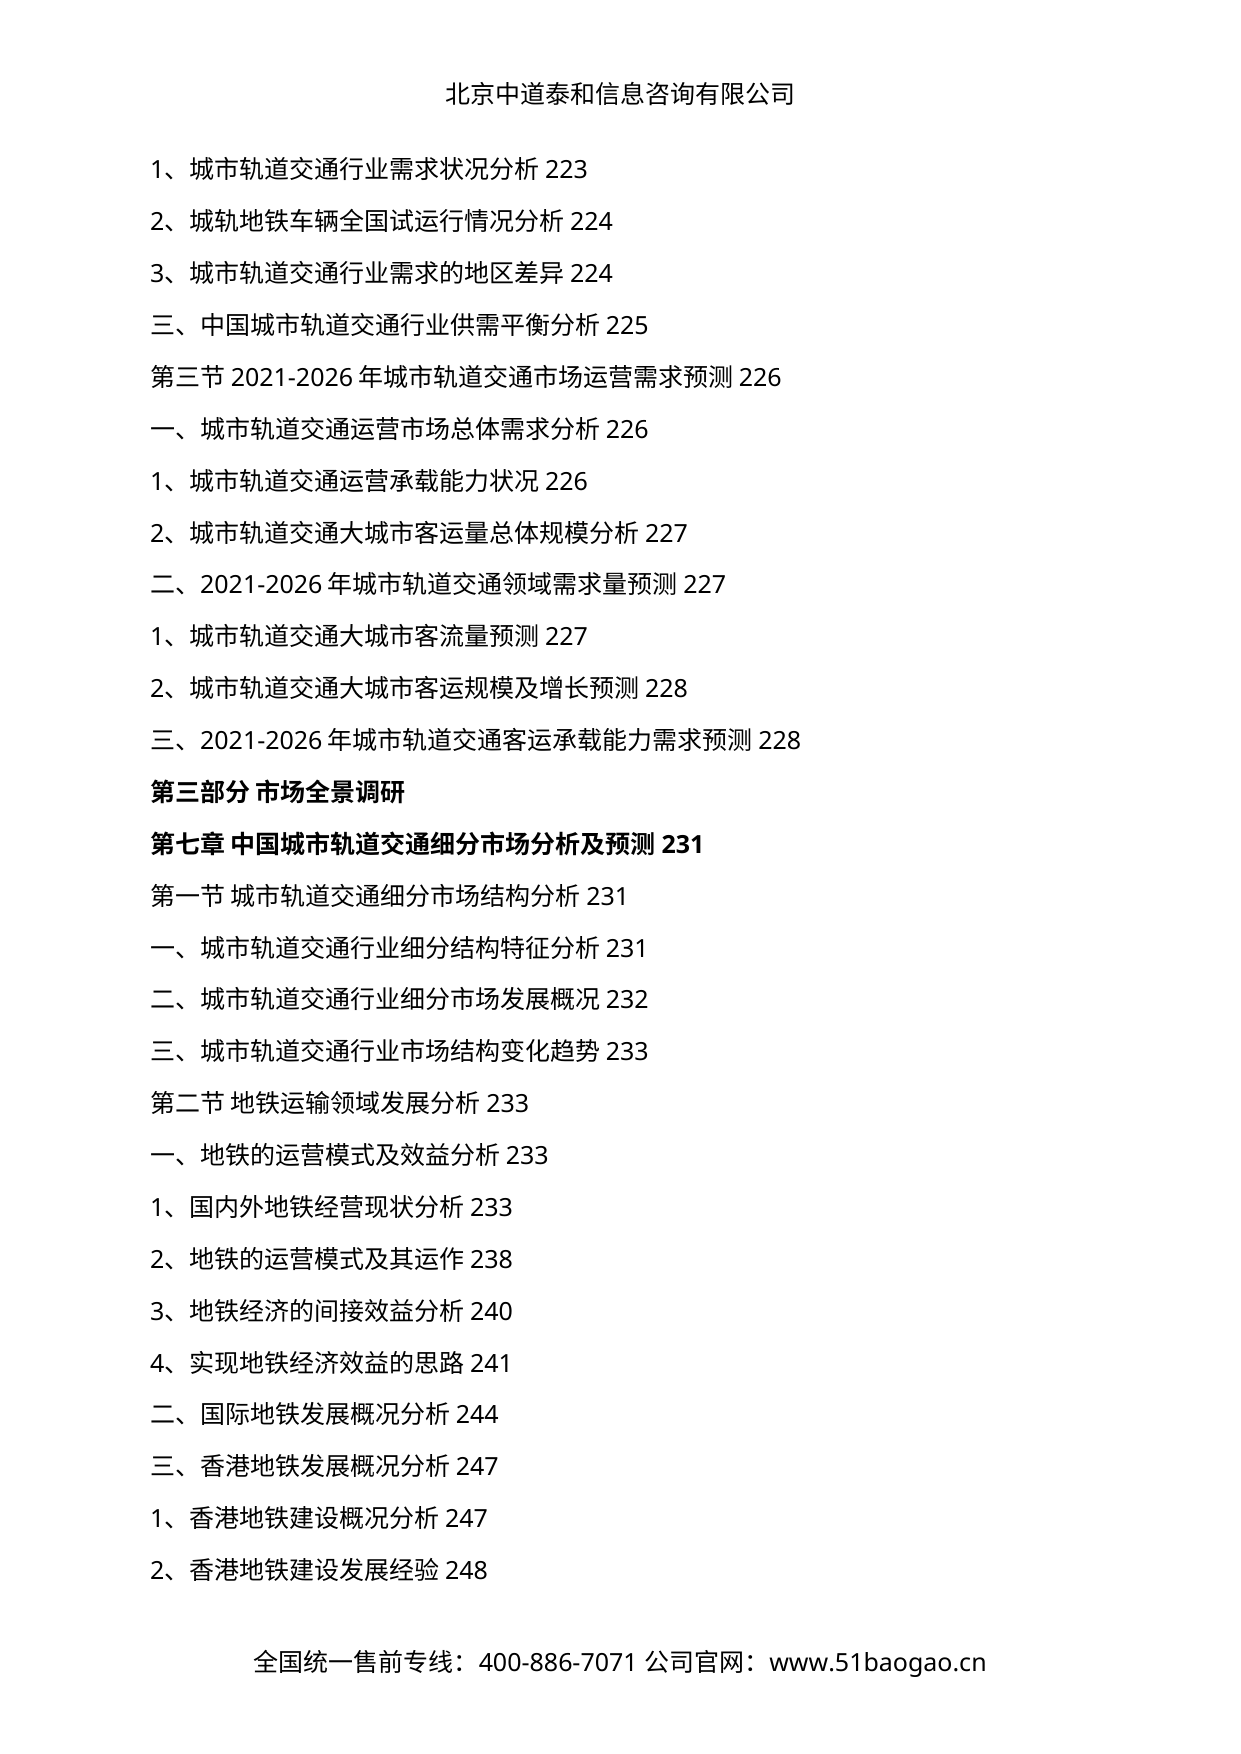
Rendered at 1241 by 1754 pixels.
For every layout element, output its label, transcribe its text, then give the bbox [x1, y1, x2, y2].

text 一、地铁的运营模式及效益分析 233 [150, 1136, 1090, 1172]
text 1、香港地铁建设概况分析 247 [150, 1499, 1090, 1535]
text 二、2021-2026年城市轨道交通领域需求量预测 227 [150, 565, 1090, 601]
text 第一节 城市轨道交通细分市场结构分析 231 [150, 876, 1090, 912]
text 2、香港地铁建设发展经验 248 [150, 1551, 1090, 1587]
text 二、国际地铁发展概况分析 244 [150, 1395, 1090, 1431]
text 三、香港地铁发展概况分析 247 [150, 1447, 1090, 1483]
text 3、地铁经济的间接效益分析 240 [150, 1291, 1090, 1327]
text 2、地铁的运营模式及其运作 238 [150, 1239, 1090, 1276]
text 三、中国城市轨道交通行业供需平衡分析 225 [150, 306, 1090, 342]
text 2、城市轨道交通大城市客运量总体规模分析 227 [150, 513, 1090, 549]
text 二、城市轨道交通行业细分市场发展概况 232 [150, 980, 1090, 1016]
text 三、2021-2026年城市轨道交通客运承载能力需求预测 228 [150, 721, 1090, 757]
text 4、实现地铁经济效益的思路 241 [150, 1343, 1090, 1379]
text 一、城市轨道交通运营市场总体需求分析 226 [150, 409, 1090, 446]
text 1、城市轨道交通运营承载能力状况 226 [150, 461, 1090, 497]
text 1、城市轨道交通行业需求状况分析 223 [150, 150, 1090, 186]
text 2、城市轨道交通大城市客运规模及增长预测 228 [150, 669, 1090, 705]
text 第七章 中国城市轨道交通细分市场分析及预测 231 [150, 824, 1090, 861]
text 第三节 2021-2026年城市轨道交通市场运营需求预测 226 [150, 357, 1090, 394]
text 2、城轨地铁车辆全国试运行情况分析 224 [150, 202, 1090, 238]
text 第二节 地铁运输领域发展分析 233 [150, 1084, 1090, 1120]
text 一、城市轨道交通行业细分结构特征分析 231 [150, 928, 1090, 964]
text 3、城市轨道交通行业需求的地区差异 224 [150, 254, 1090, 290]
text 1、城市轨道交通大城市客流量预测 227 [150, 617, 1090, 653]
text 三、城市轨道交通行业市场结构变化趋势 233 [150, 1032, 1090, 1068]
text 1、国内外地铁经营现状分析 233 [150, 1187, 1090, 1224]
text 第三部分 市场全景调研 [150, 772, 1090, 809]
